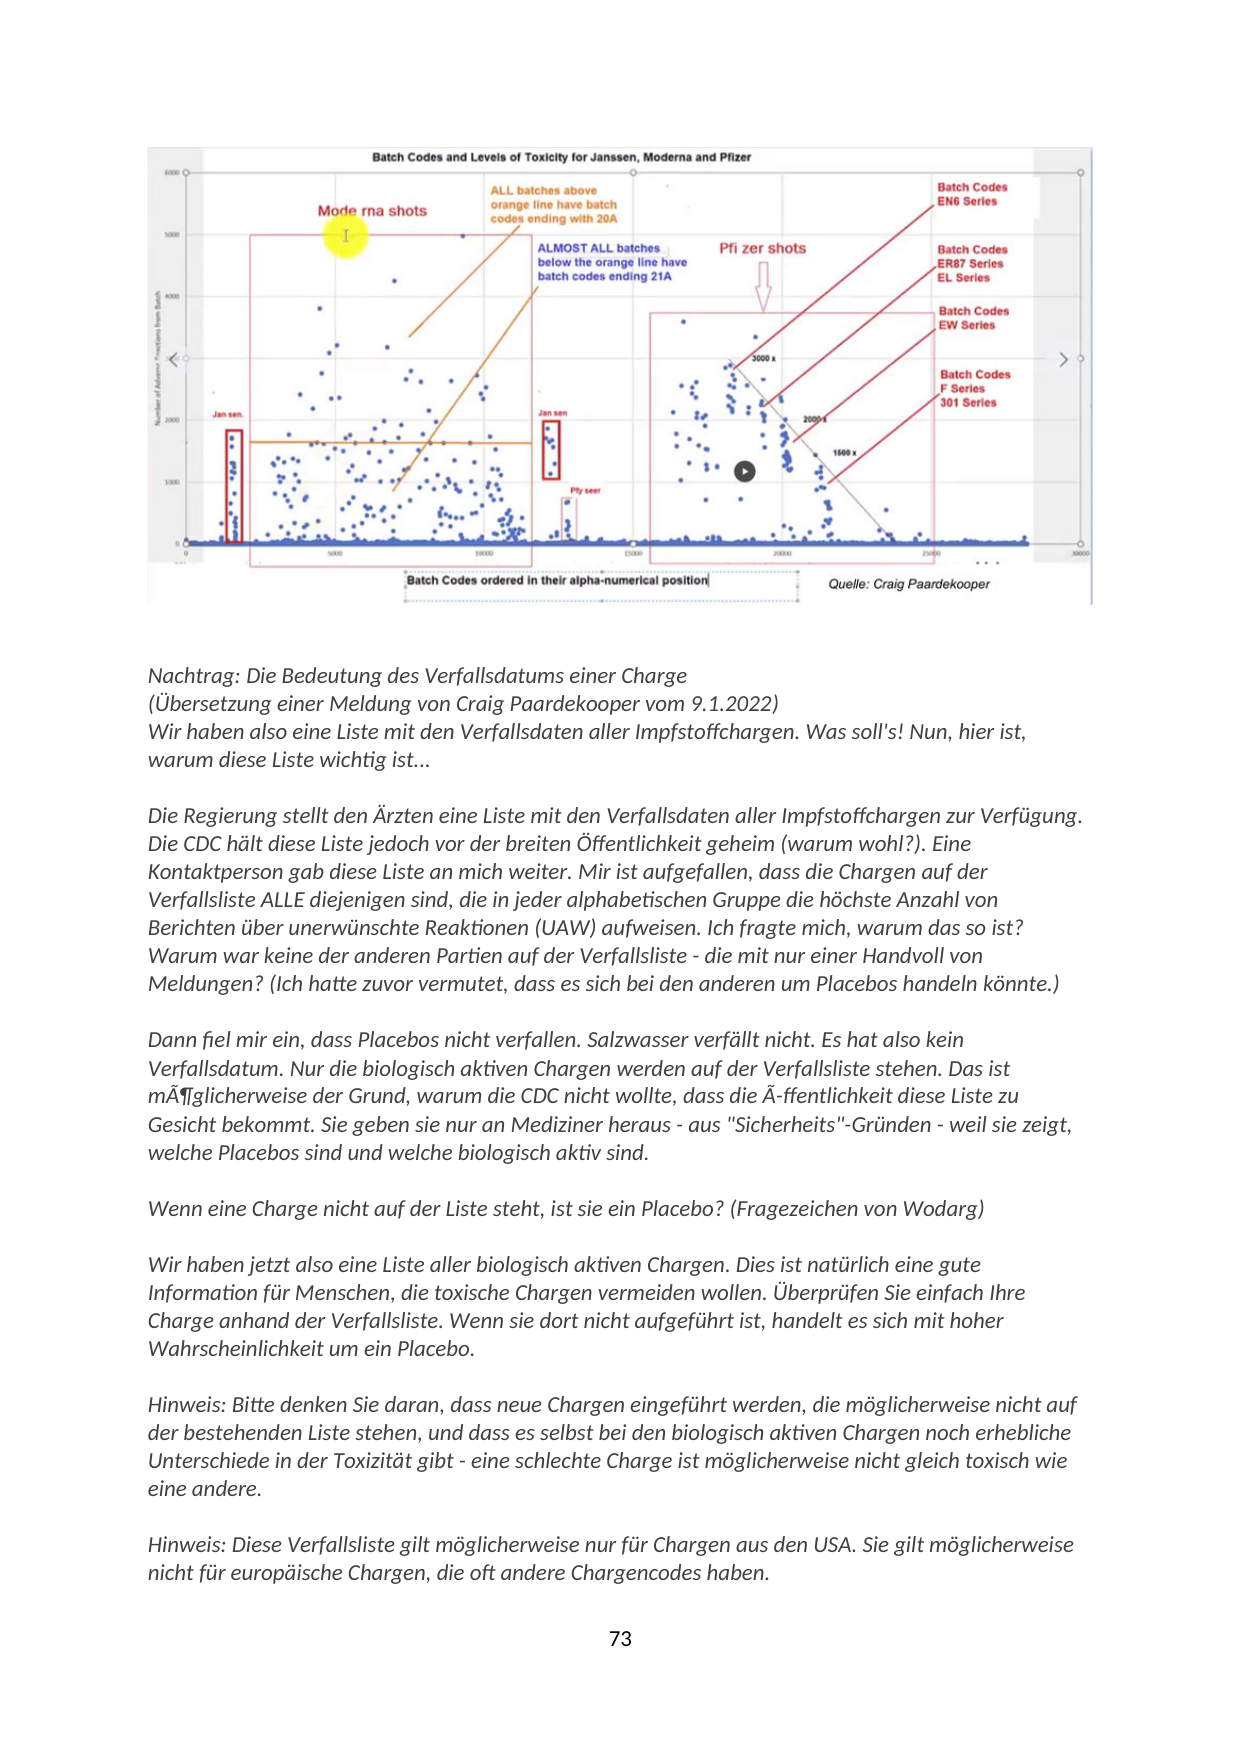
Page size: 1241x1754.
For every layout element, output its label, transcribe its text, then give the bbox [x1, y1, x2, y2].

picture [147, 147, 1093, 605]
text Nachtrag: Die Bedeutung des Verfallsdatums einer Charge (Übersetzung einer Meldung von Craig Paardekooper vom 9.1.2022) Wir haben also eine Liste mit den Verfallsdaten aller Impfstoffchargen. Was soll's! Nun, hier ist, warum diese Liste wichtig ist... Die Regierung stellt den Ärzten eine Liste mit den Verfallsdaten aller Impfstoffchargen zur Verfügung. Die CDC hält diese Liste jedoch vor der breiten Öffentlichkeit geheim (warum wohl?). Eine Kontaktperson gab diese Liste an mich weiter. Mir ist aufgefallen, dass die Chargen auf der Verfallsliste ALLE diejenigen sind, die in jeder alphabetischen Gruppe die höchste Anzahl von Berichten über unerwünschte Reaktionen (UAW) aufweisen. Ich fragte mich, warum das so ist? Warum war keine der anderen Partien auf der Verfallsliste - die mit nur einer Handvoll von Meldungen? (Ich hatte zuvor vermutet, dass es sich bei den anderen um Placebos handeln könnte.) Dann fiel mir ein, dass Placebos nicht verfallen. Salzwasser verfällt nicht. Es hat also kein Verfallsdatum. Nur die biologisch aktiven Chargen werden auf der Verfallsliste stehen. Das ist mÃ¶glicherweise der Grund, warum die CDC nicht wollte, dass die Ã-ffentlichkeit diese Liste zu Gesicht bekommt. Sie geben sie nur an Mediziner heraus - aus "Sicherheits"-Gründen - weil sie zeigt, welche Placebos sind und welche biologisch aktiv sind. Wenn eine Charge nicht auf der Liste steht, ist sie ein Placebo? (Fragezeichen von Wodarg) Wir haben jetzt also eine Liste aller biologisch aktiven Chargen. Dies ist natürlich eine gute Information für Menschen, die toxische Chargen vermeiden wollen. Überprüfen Sie einfach Ihre Charge anhand der Verfallsliste. Wenn sie dort nicht aufgeführt ist, handelt es sich mit hoher Wahrscheinlichkeit um ein Placebo. Hinweis: Bitte denken Sie daran, dass neue Chargen eingeführt werden, die möglicherweise nicht auf der bestehenden Liste stehen, und dass es selbst bei den biologisch aktiven Chargen noch erhebliche Unterschiede in der Toxizität gibt - eine schlechte Charge ist möglicherweise nicht gleich toxisch wie eine andere. Hinweis: Diese Verfallsliste gilt möglicherweise nur für Chargen aus den USA. Sie gilt möglicherweise nicht für europäische Chargen, die oft andere Chargencodes haben. [148, 633, 1093, 1586]
